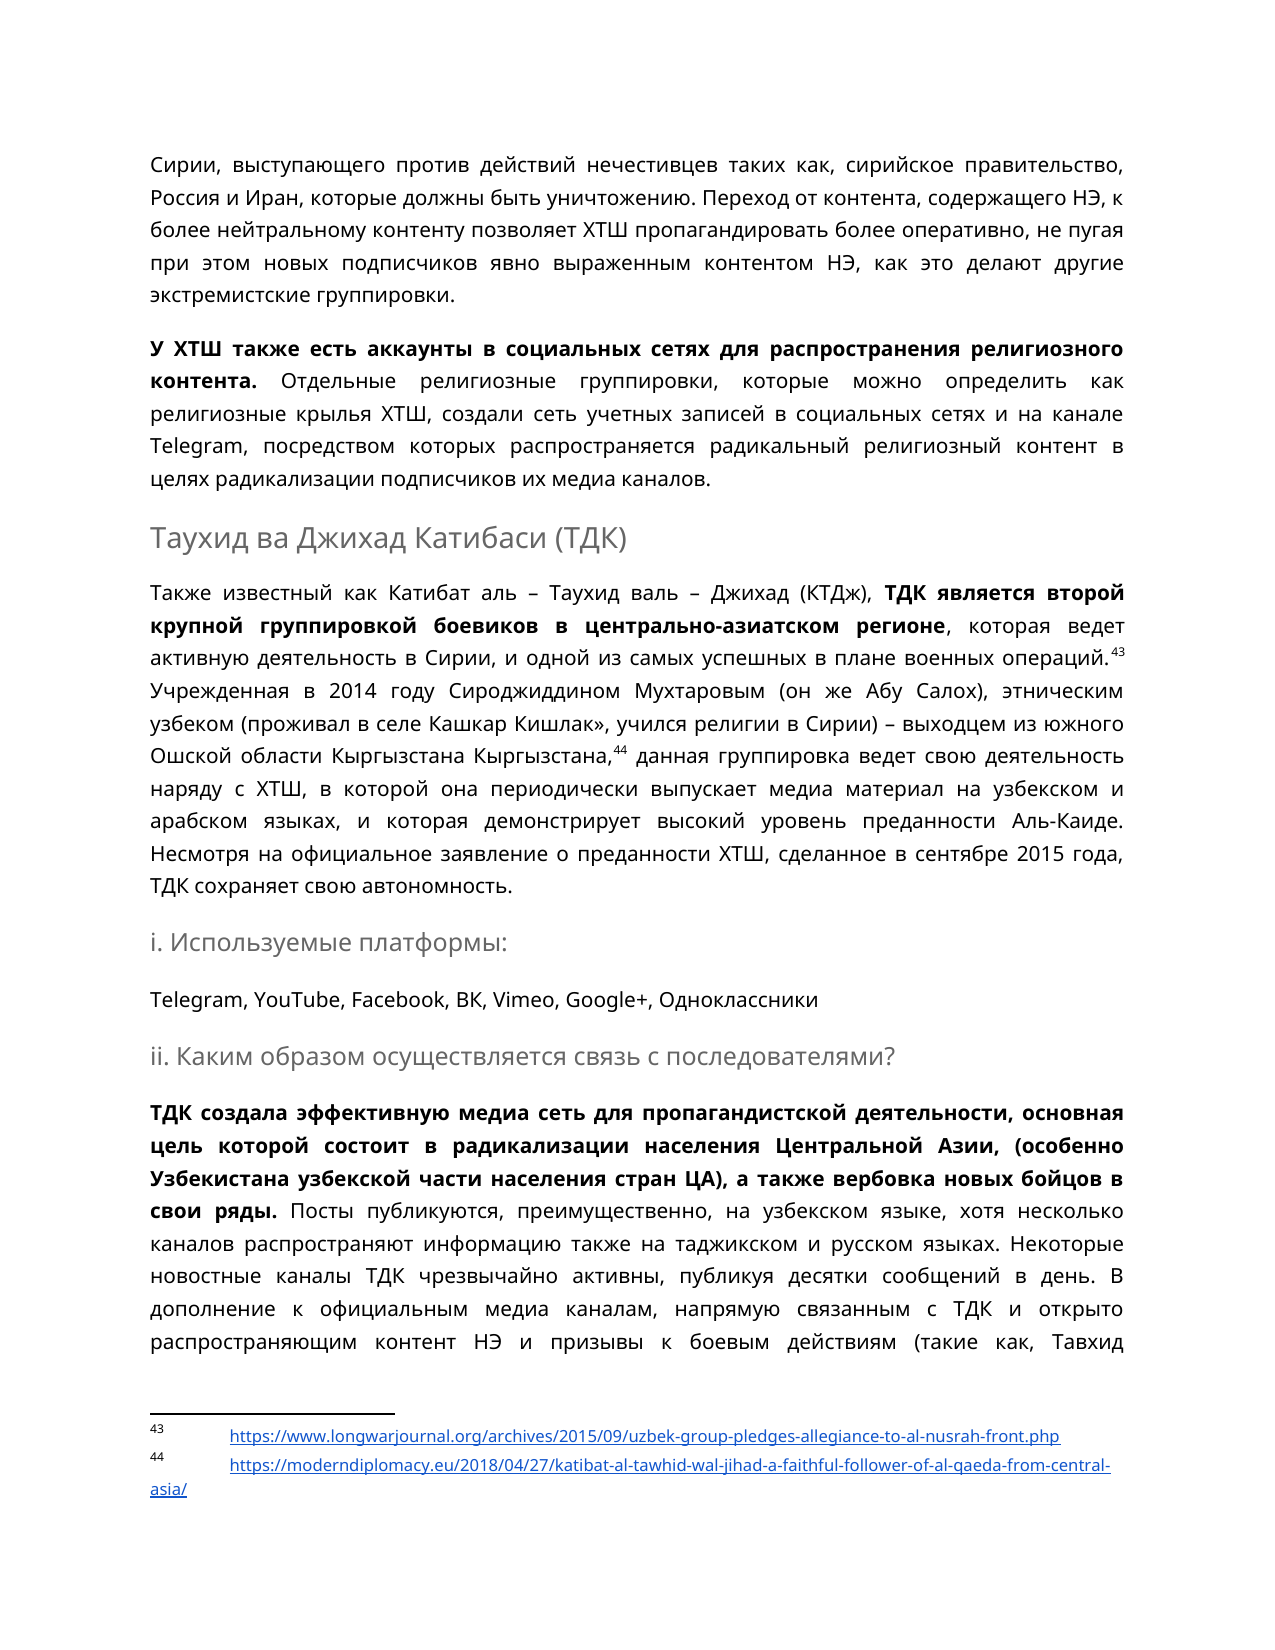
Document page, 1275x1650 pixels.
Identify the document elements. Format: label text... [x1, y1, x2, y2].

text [150, 1098, 1125, 1355]
text Telegram, YouTube, Facebook, ВК, Vimeo, Google+, Одноклассники [150, 985, 1125, 1013]
text i. Используемые платформы: [150, 925, 1125, 959]
subtitle Таухид ва Джихад Катибаси (ТДК) [150, 518, 1125, 557]
text ii. Каким образом осуществляется связь с последователями? [150, 1038, 1125, 1073]
text Также известный как Катибат аль – Таухид валь – Джихад (КТДж), ТДК является второй крупной группировкой боевиков в центрально-азиатском регионе, которая ведет активную деятельность в Сирии, и одной из самых успешных в плане военных операций. Учрежденная в 2014 году Сироджиддином Мухтаровым (он же Абу Салох), этническим узбеком (проживал в селе Кашкар Кишлак», учился религии в Сирии) – выходцем из южного Ошской области Кыргызстана Кыргызстана, данная группировка ведет свою деятельность наряду с ХТШ, в которой она периодически выпускает медиа материал на узбекском и арабском языках, и которая демонстрирует высокий уровень преданности Аль-Каиде. Несмотря на официальное заявление о преданности ХТШ, сделанное в сентябре 2015 года, ТДК сохраняет свою автономность. [150, 578, 1125, 900]
text У ХТШ также есть аккаунты в социальных сетях для распространения религиозного контента. Отдельные религиозные группировки, которые можно определить как религиозные крылья ХТШ, создали сеть учетных записей в социальных сетях и на канале Telegram, посредством которых распространяется радикальный религиозный контент в целях радикализации подписчиков их медиа каналов. [150, 334, 1125, 493]
text Некоторый объем контента о военных операциях ХТШ и высказываемые временами призывы к джихаду «разбавляются» более нейтральным материалом, в том числе постами, статическими изображениями и видео об успешных военных операциях ХТШ и ее аффилированных лиц, а также постами о тренировочных лагерях ХТШ. Прямые призывы присоединиться к ХТШ для участия в боевых действиях выражаются редко: ХТШ предпочитает вместо этого показывать себя в качестве защитника мусульманского народа в Сирии, выступающего против действий нечестивцев таких как, сирийское правительство, Россия и Иран, которые должны быть уничтожению. Переход от контента, содержащего НЭ, к более нейтральному контенту позволяет ХТШ пропагандировать более оперативно, не пугая при этом новых подписчиков явно выраженным контентом НЭ, как это делают другие экстремистские группировки. [150, 150, 1125, 309]
